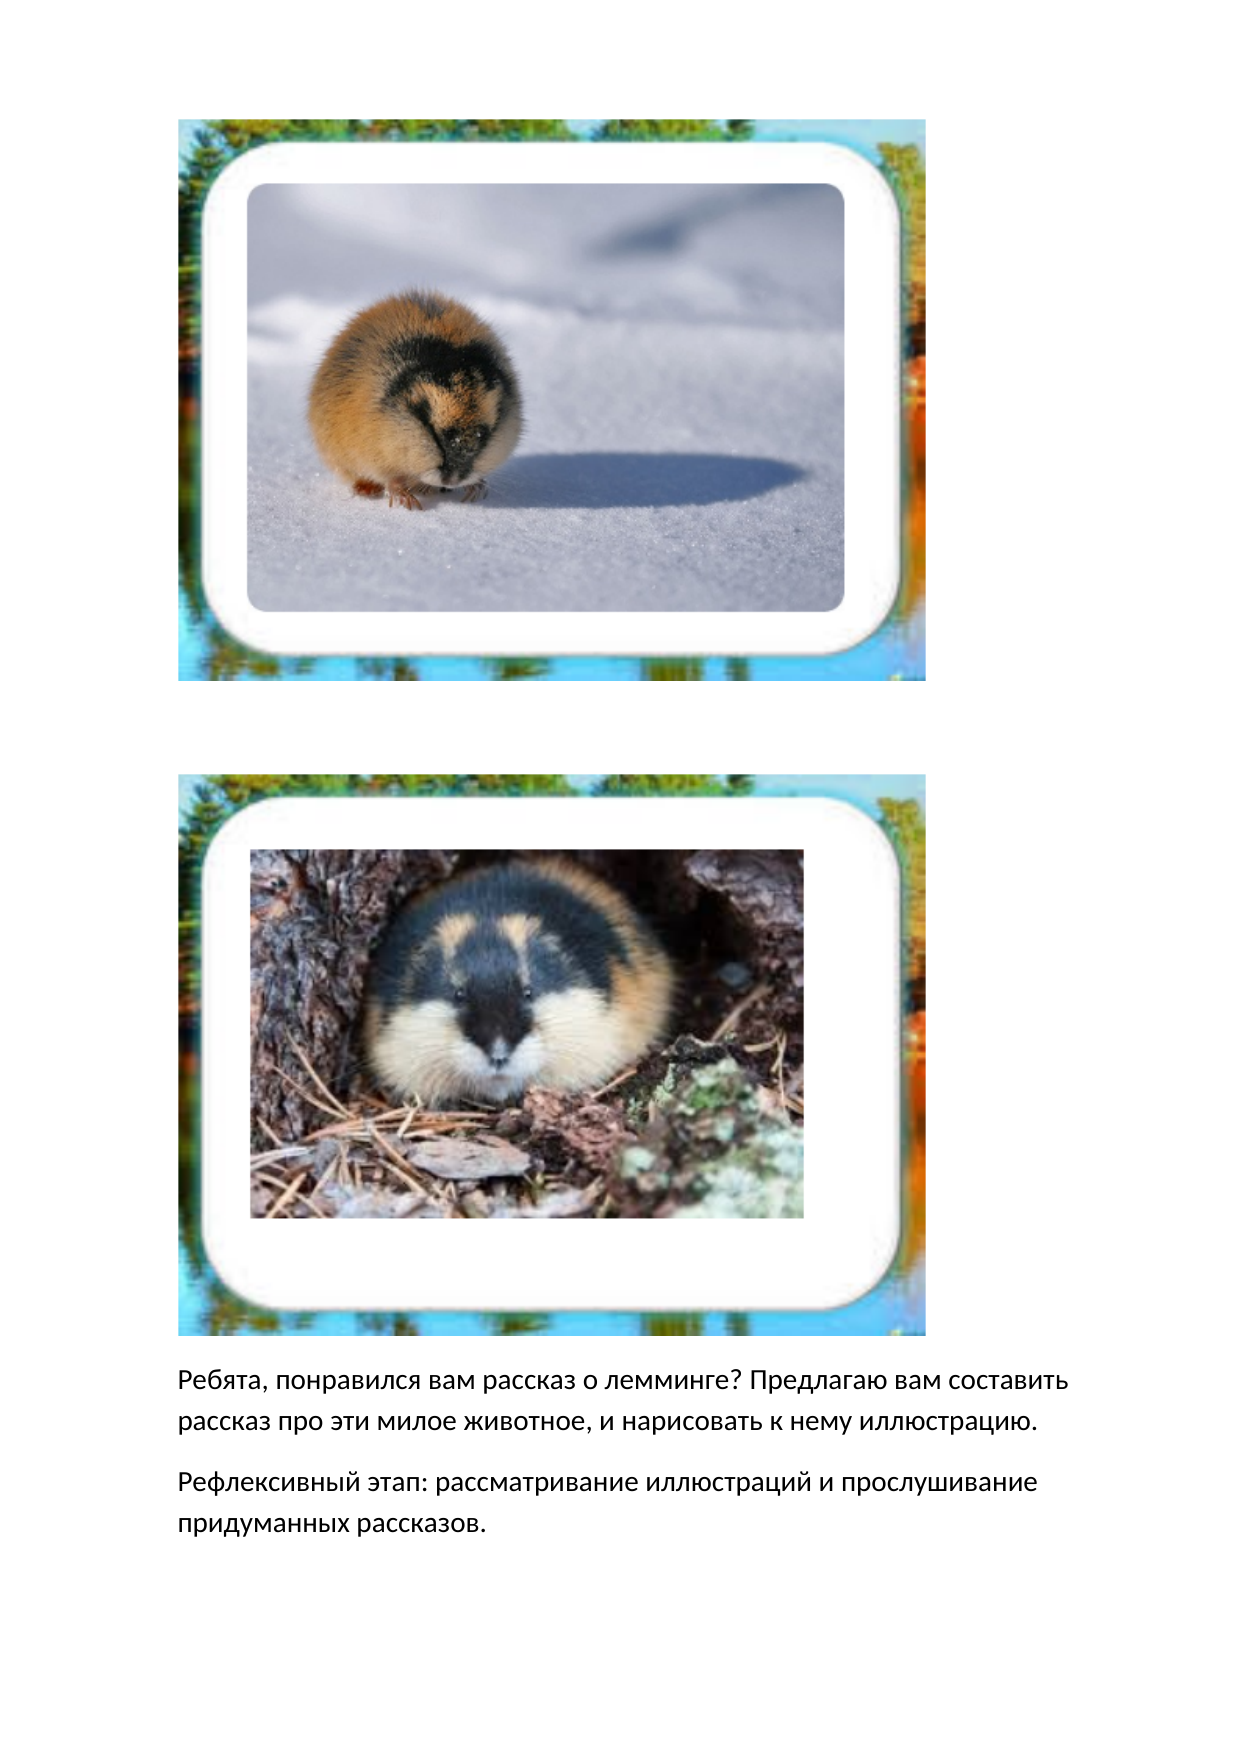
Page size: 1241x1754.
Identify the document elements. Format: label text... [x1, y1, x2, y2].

text Ребята, понравился вам рассказ о лемминге? Предлагаю вам составить рассказ про эти милое животное, и нарисовать к нему иллюстрацию. [177, 1361, 1152, 1437]
text Рефлексивный этап: рассматривание иллюстраций и прослушивание придуманных рассказов. [177, 1463, 1152, 1540]
